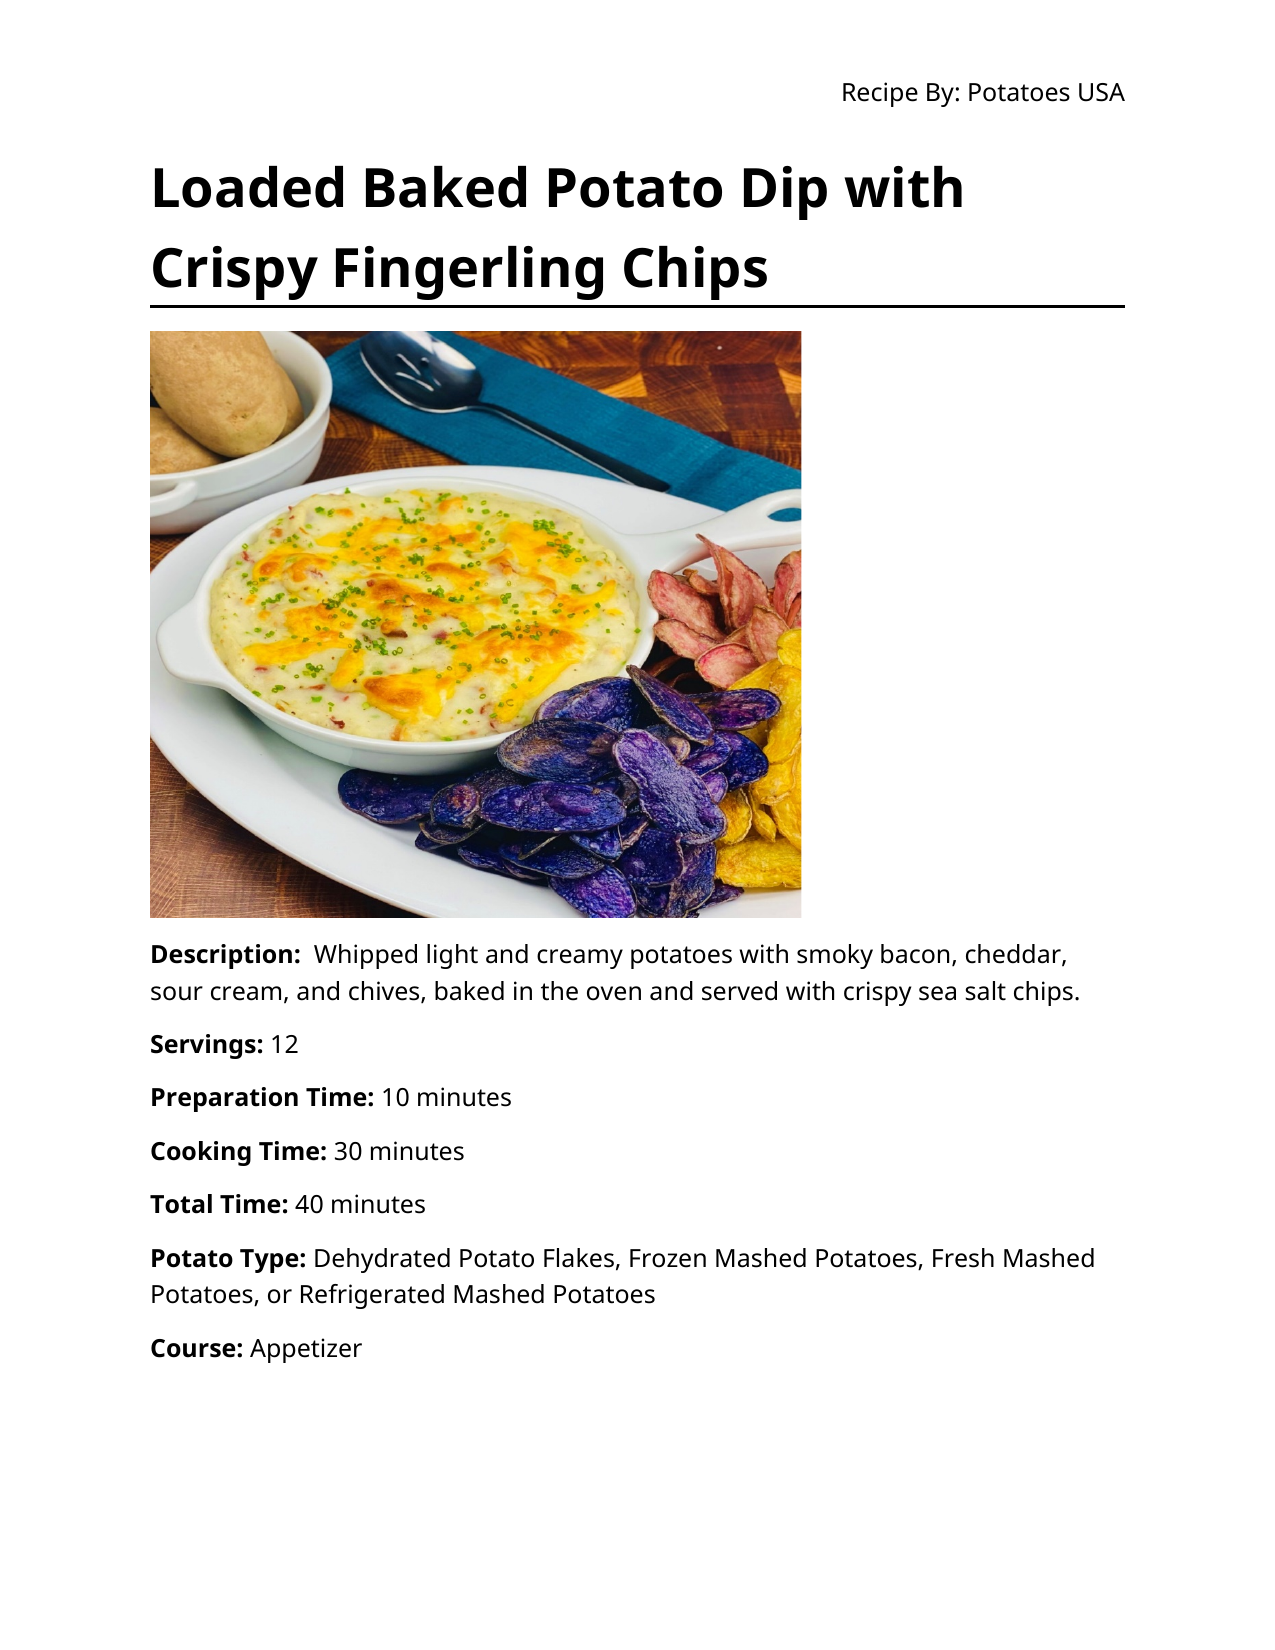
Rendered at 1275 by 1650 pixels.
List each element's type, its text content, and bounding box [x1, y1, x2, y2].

picture [451, 331, 802, 472]
picture [150, 331, 802, 918]
text Total Time: 40 minutes [150, 1187, 1125, 1221]
text Cooking Time: 30 minutes [150, 1133, 1125, 1167]
text Course: Appetizer [150, 1331, 1125, 1364]
text Loaded Baked Potato Dip with Crispy Fingerling Chips [150, 150, 1125, 305]
text Servings: 12 [150, 1027, 1125, 1061]
text Potato Type: Dehydrated Potato Flakes, Frozen Mashed Potatoes, Fresh Mashed Potatoes, or Refrigerated Mashed Potatoes [150, 1240, 1125, 1311]
text Description: Whipped light and creamy potatoes with smoky bacon, cheddar, sour cream, and chives, baked in the oven and served with crispy sea salt chips. [150, 936, 1125, 1007]
text Preparation Time: 10 minutes [150, 1080, 1125, 1114]
